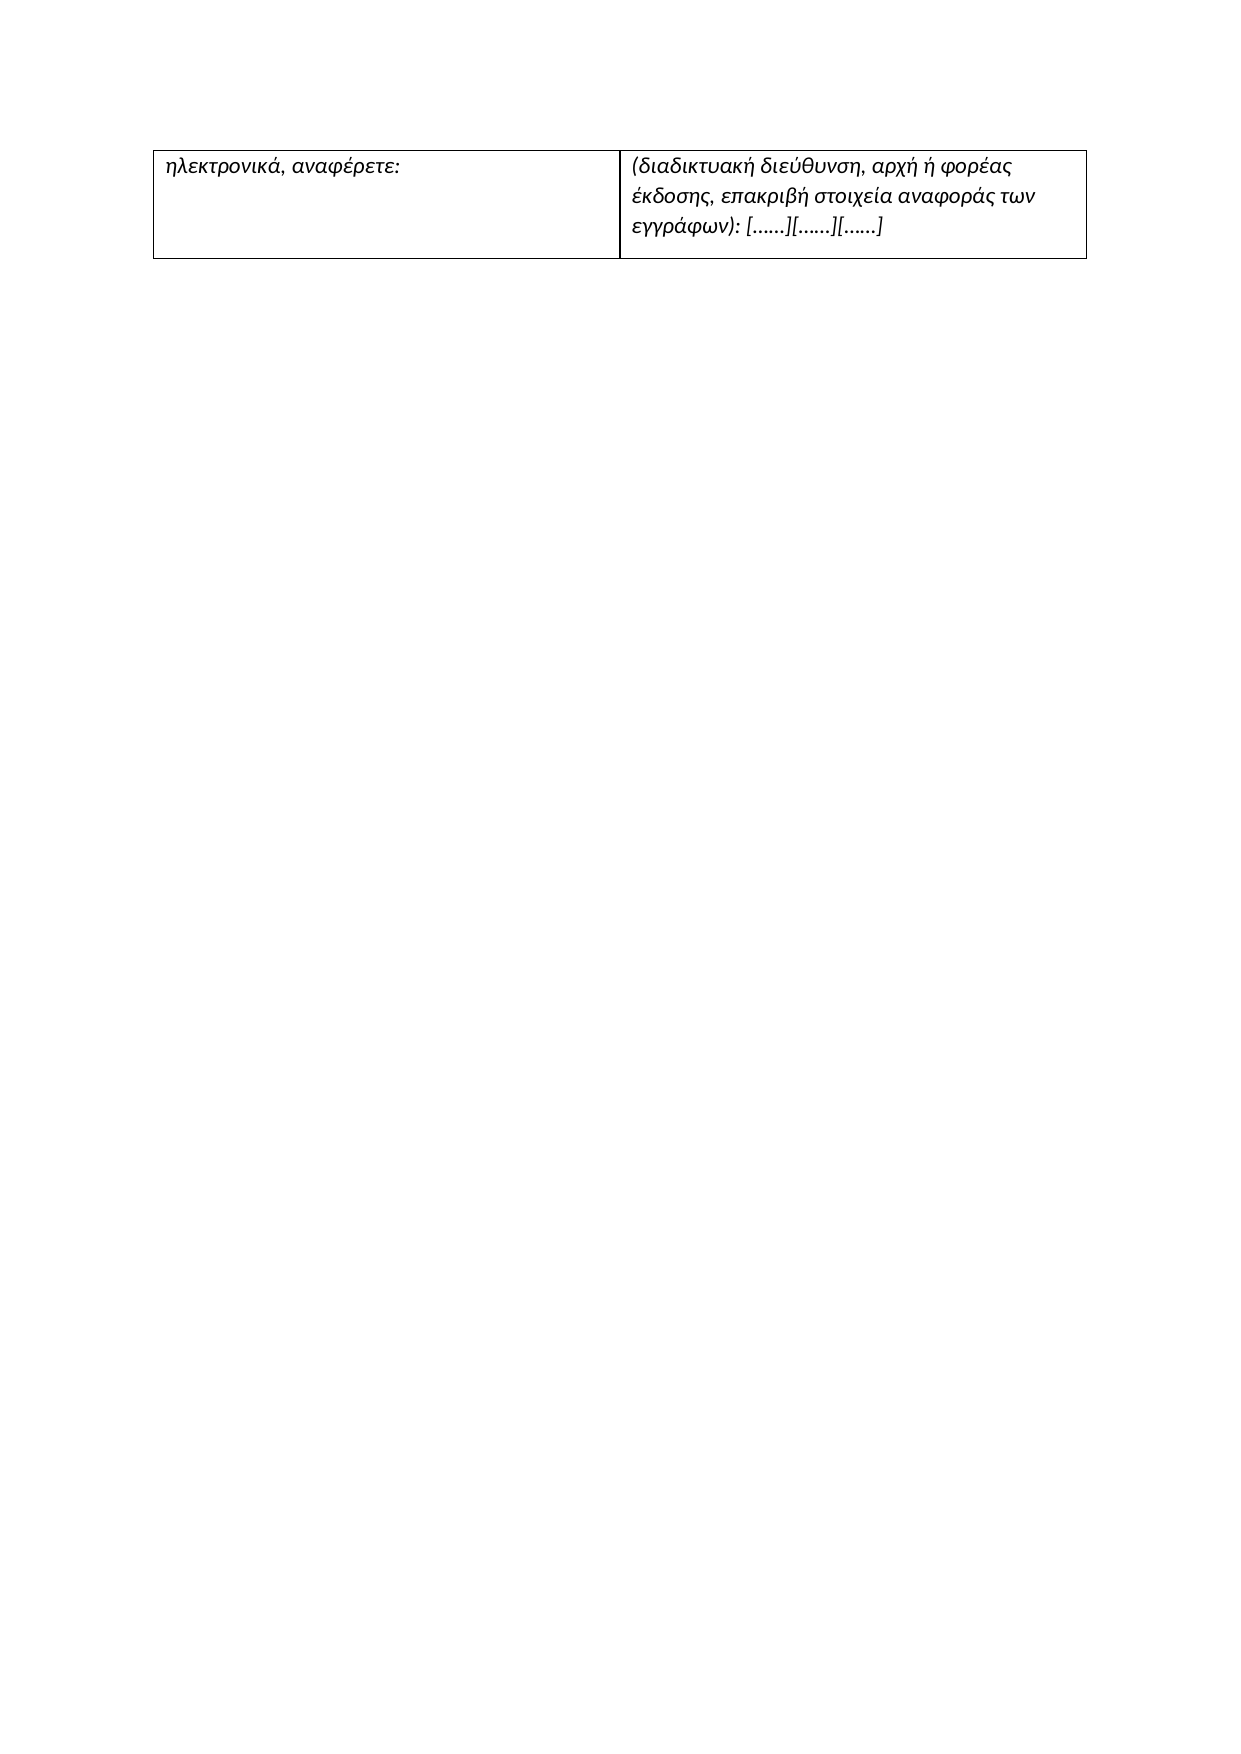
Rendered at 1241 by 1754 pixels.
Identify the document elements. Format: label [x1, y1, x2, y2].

table_cell [154, 151, 619, 258]
table_cell [621, 151, 1086, 258]
